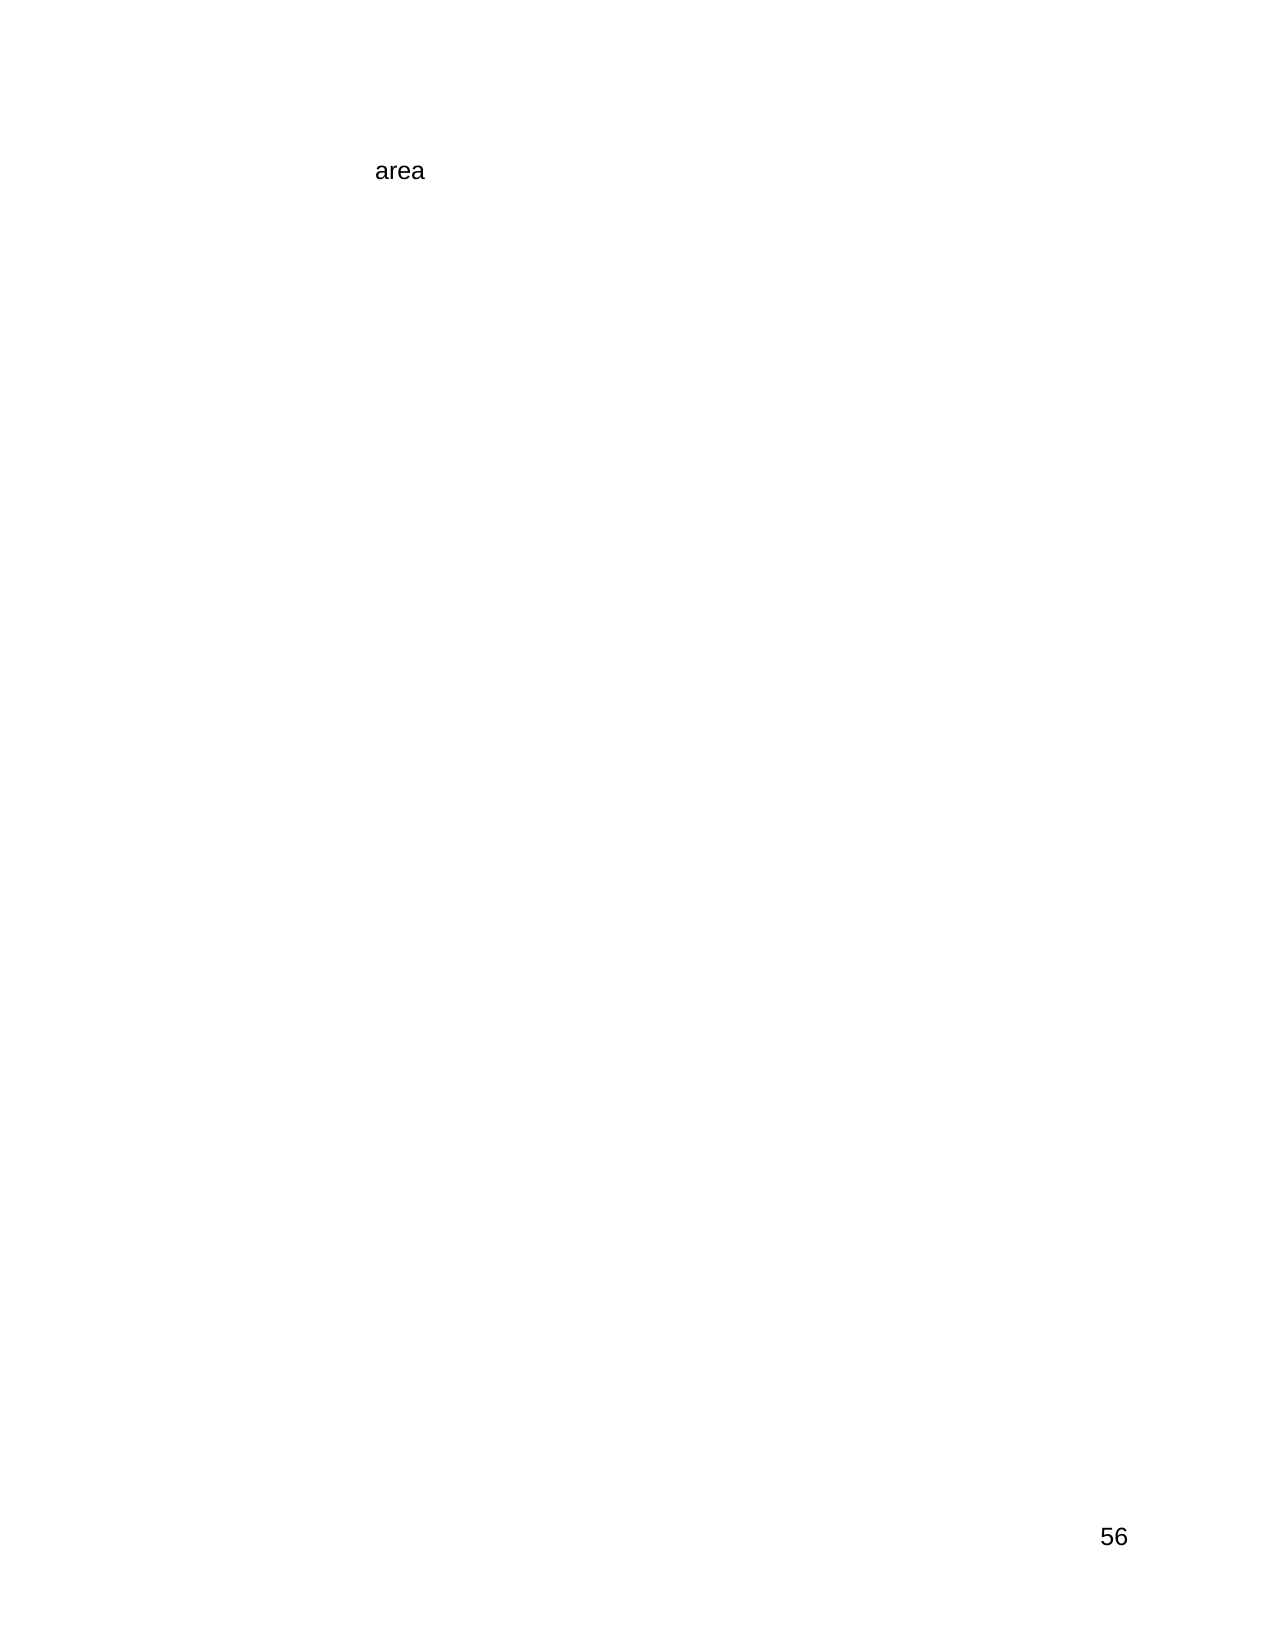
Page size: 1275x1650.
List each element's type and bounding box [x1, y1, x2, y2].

list [337, 156, 1110, 185]
